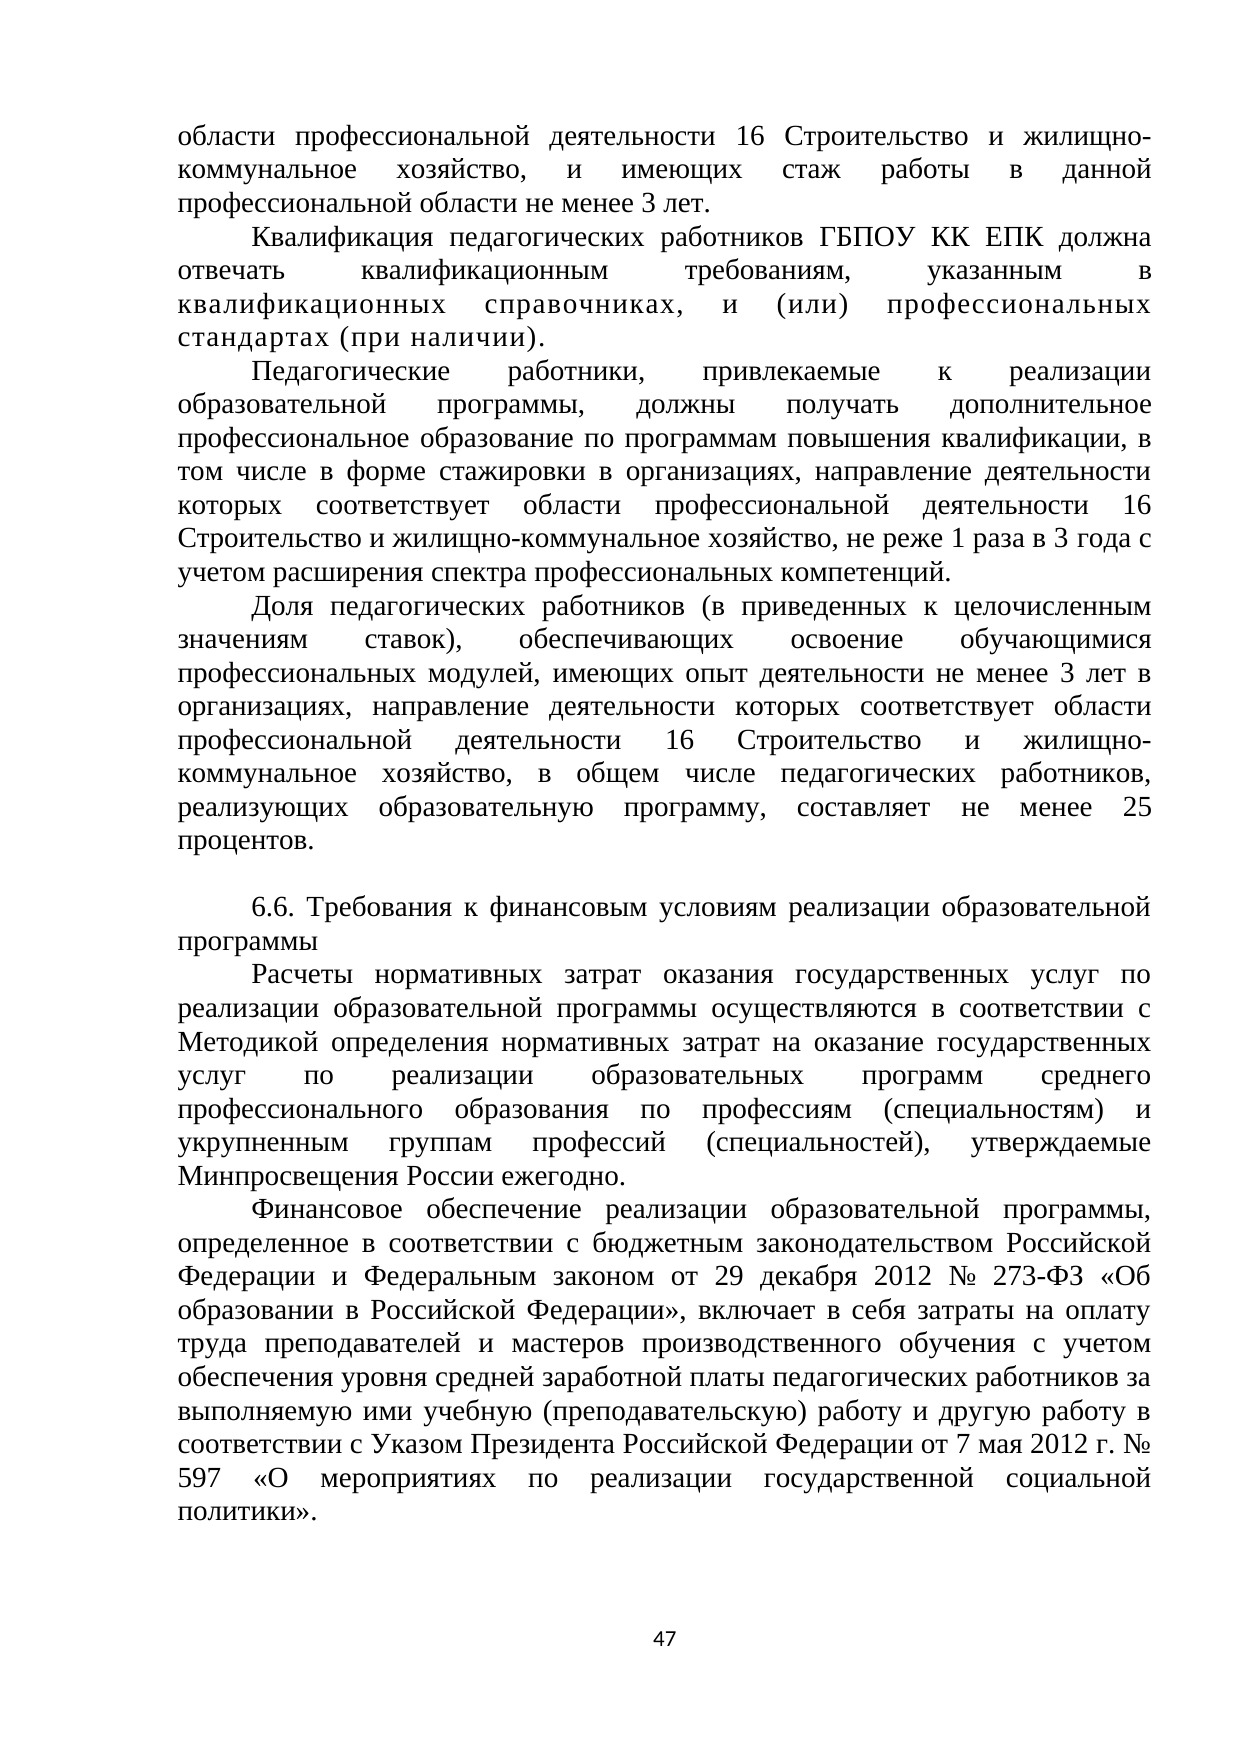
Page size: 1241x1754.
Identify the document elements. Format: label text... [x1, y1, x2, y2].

text Квалификация педагогических работников ГБПОУ КК ЕПК должна отвечать квалификационным требованиям, указанным в квалификационных справочниках, и (или) профессиональных стандартах (при наличии). [177, 219, 1152, 353]
text Расчеты нормативных затрат оказания государственных услуг по реализации образовательной программы осуществляются в соответствии с Методикой определения нормативных затрат на оказание государственных услуг по реализации образовательных программ среднего профессионального образования по профессиям (специальностям) и укрупненным группам профессий (специальностей), утверждаемые Минпросвещения России ежегодно. [177, 957, 1152, 1191]
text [177, 118, 1152, 219]
subtitle 6.6. Требования к финансовым условиям реализации образовательной программы [177, 889, 1152, 957]
text Педагогические работники, привлекаемые к реализации образовательной программы, должны получать дополнительное профессиональное образование по программам повышения квалификации, в том числе в форме стажировки в организациях, направление деятельности которых соответствует области профессиональной деятельности 16 Строительство и жилищно-коммунальное хозяйство, не реже 1 раза в 3 года с учетом расширения спектра профессиональных компетенций. [177, 353, 1152, 588]
text Доля педагогических работников (в приведенных к целочисленным значениям ставок), обеспечивающих освоение обучающимися профессиональных модулей, имеющих опыт деятельности не менее 3 лет в организациях, направление деятельности которых соответствует области профессиональной деятельности 16 Строительство и жилищно-коммунальное хозяйство, в общем числе педагогических работников, реализующих образовательную программу, составляет не менее 25 процентов. [177, 588, 1152, 856]
text Финансовое обеспечение реализации образовательной программы, определенное в соответствии с бюджетным законодательством Российской Федерации и Федеральным законом от 29 декабря 2012 № 273-ФЗ «Об образовании в Российской Федерации», включает в себя затраты на оплату труда преподавателей и мастеров производственного обучения с учетом обеспечения уровня средней заработной платы педагогических работников за выполняемую ими учебную (преподавательскую) работу и другую работу в соответствии с Указом Президента Российской Федерации от 7 мая 2012 г. № 597 «О мероприятиях по реализации государственной социальной политики». [177, 1191, 1152, 1527]
